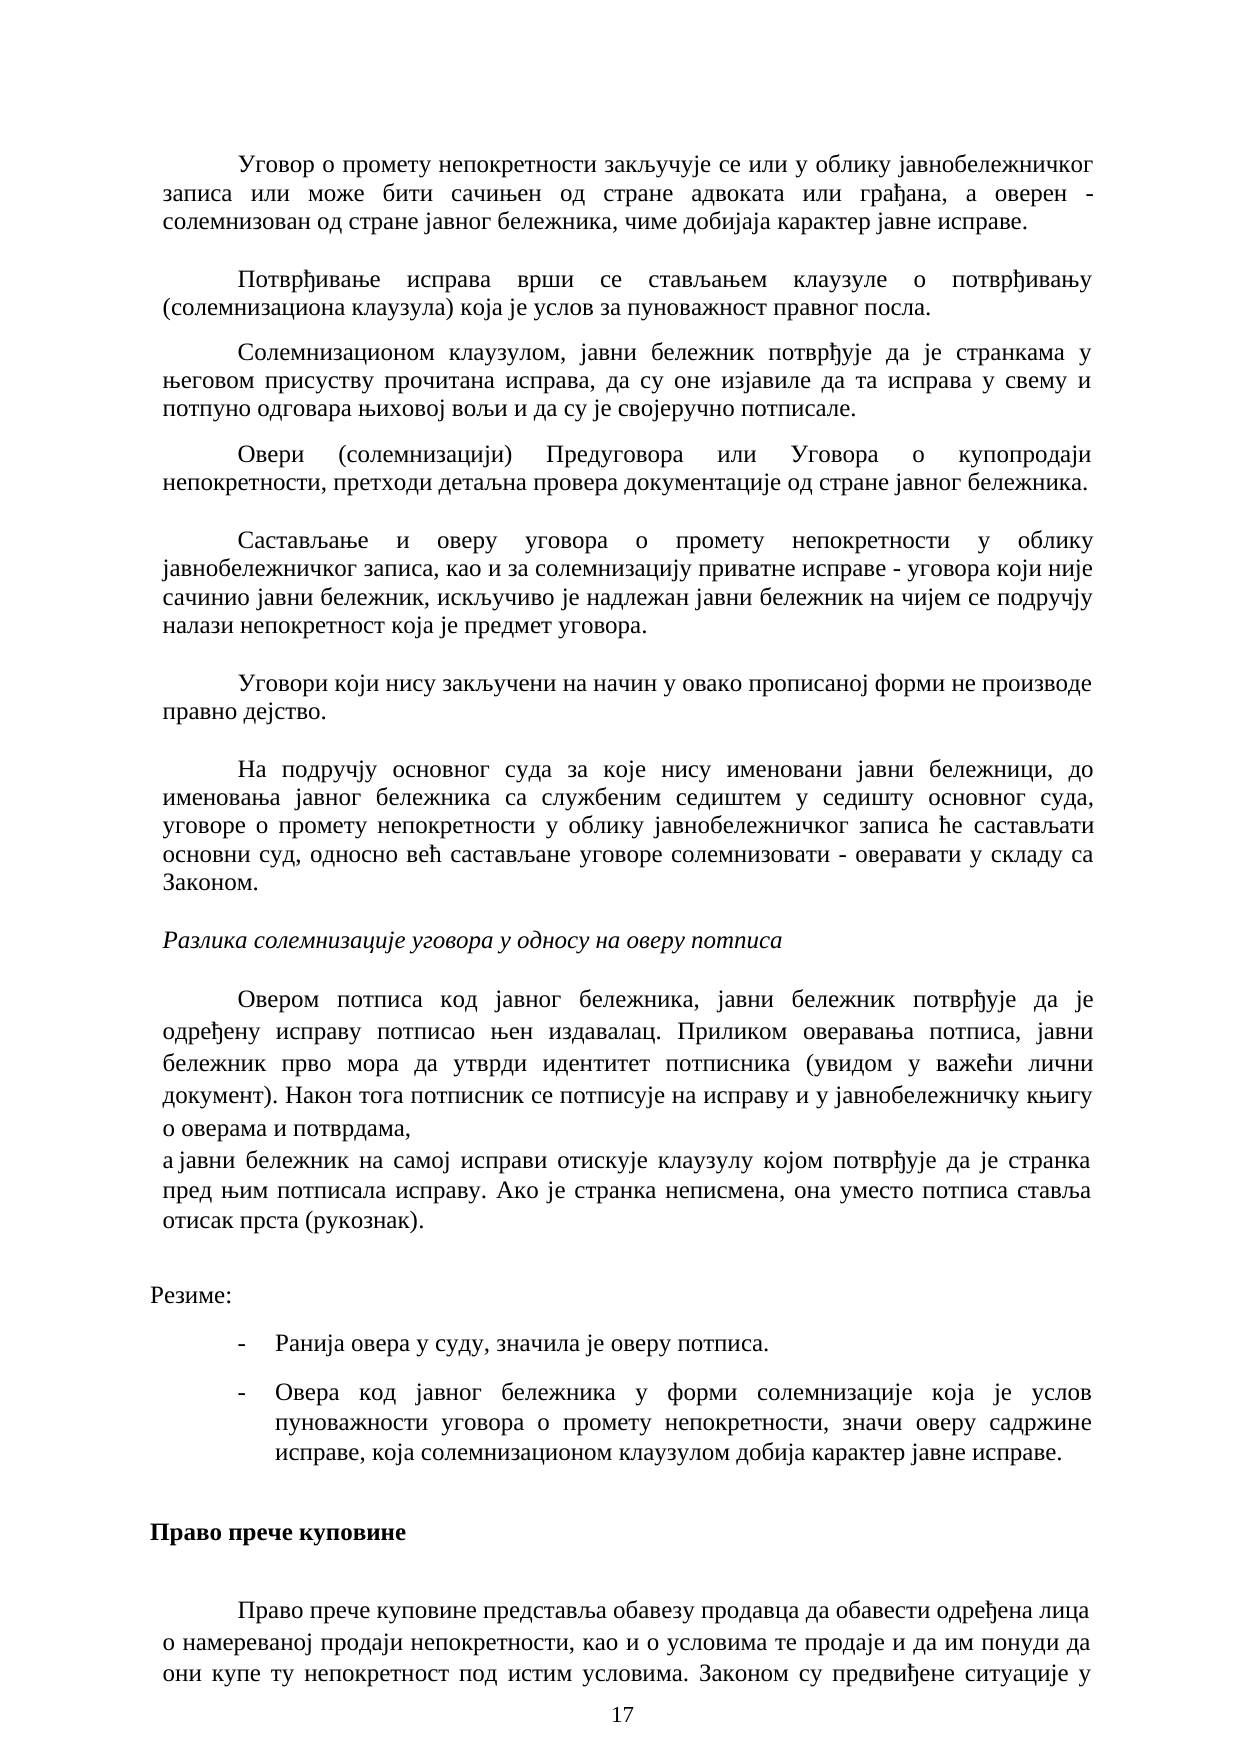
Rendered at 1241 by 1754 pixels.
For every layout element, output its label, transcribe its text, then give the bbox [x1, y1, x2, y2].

text Овером потписа код јавног бележника, јавни бележник потврђује да је одређену исправу потписао њен издавалац. Приликом оверавања потписа, јавни бележник прво мора да утврди идентитет потписника (увидом у важећи лични документ). Након тога потписник се потписује на исправу и у јавнобележничку књигу о оверама и потврдама, [162, 984, 1094, 1141]
text Солемнизационом клаузулом, јавни бележник потврђује да је странкама у његовом присуству прочитана исправа, да су оне изјавиле да та исправа у свему и потпуно одговара њиховој вољи и да су је својеручно потписале. [162, 338, 1092, 422]
text Потврђивање исправа врши се стављањем клаузуле о потврђивању (солемнизациона клаузула) која је услов за пуноважност правног посла. [162, 265, 1092, 321]
list Овера код јавног бележника у форми солемнизације која је услов пуноважности уговора о промету непокретности, значи оверу садржине исправе, која солемнизационом клаузулом добија карактер јавне исправе. [237, 1377, 1092, 1466]
text Састављање и оверу уговора о промету непокретности у облику јавнобележничког записа, као и за солемнизацију приватне исправе - уговора који није сачинио јавни бележник, искључиво је надлежан јавни бележник на чијем се подручју налази непокретност која је предмет уговора. [162, 526, 1094, 639]
list јавни бележник на самој исправи отискује клаузулу којом потврђује да је странка пред њим потписала исправу. Ако је странка неписмена, она уместо потписа ставља отисак прста (рукознак). [162, 1145, 1092, 1234]
subtitle Право прече куповине [150, 1517, 1094, 1545]
text Резиме: [150, 1281, 1094, 1309]
text На подручју основног суда за које нису именовани јавни бележници, до именовања јавног бележника са службеним седиштем у седишту основног суда, уговоре о промету непокретности у облику јавнобележничког записа ће састављати основни суд, односно већ састављане уговоре солемнизовати - оверавати у складу са Законом. [162, 755, 1094, 896]
text Разлика солемнизације уговора у односу на оверу потписа [162, 925, 1094, 954]
text Уговор о промету непокретности закључује се или у облику јавнобележничког записа или може бити сачињен од стране адвоката или грађана, а оверен - солемнизован од стране јавног бележника, чиме добијаја карактер јавне исправе. [162, 150, 1094, 234]
text Право прече куповине представља обавезу продавца да обавести одређена лица [237, 1595, 1094, 1624]
text Овери (солемнизацији) Предуговора или Уговора о купопродаји непокретности, претходи детаљна провера документације од стране јавног бележника. [162, 440, 1092, 496]
text Уговори који нису закључени на начин у овако прописаној форми не производе правно дејство. [162, 669, 1092, 724]
list Ранија овера у суду, значила је оверу потписа. [237, 1328, 1094, 1357]
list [162, 1627, 1092, 1686]
